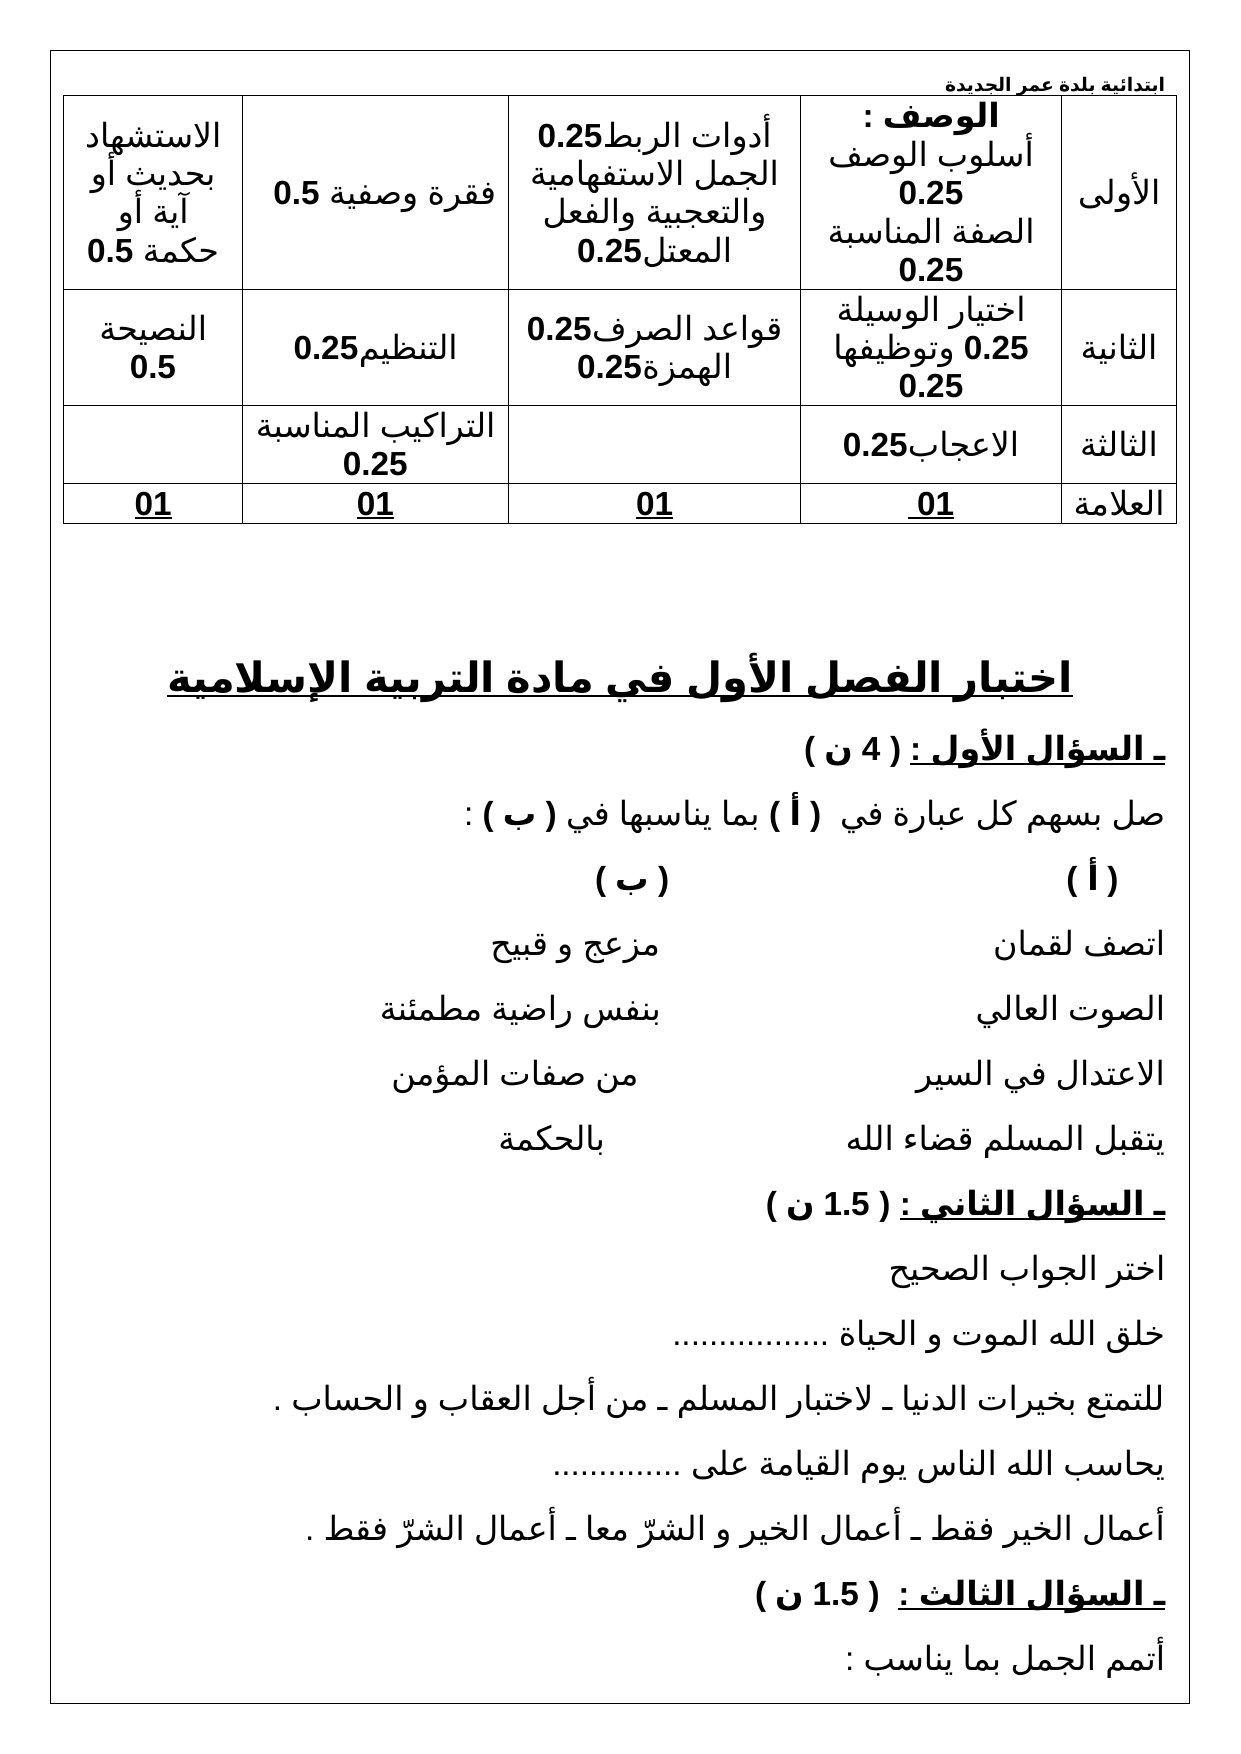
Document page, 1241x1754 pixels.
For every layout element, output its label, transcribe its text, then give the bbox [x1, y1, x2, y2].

table_cell الثالثة [1062, 406, 1176, 483]
text أتمم الجمل بما يناسب : [75, 1639, 1165, 1678]
text للتمتع بخيرات الدنيا ـ لاختبار المسلم ـ من أجل العقاب و الحساب . [75, 1379, 1165, 1418]
text أعمال الخير فقط ـ أعمال الخير و الشرّ معا ـ أعمال الشرّ فقط . [75, 1509, 1165, 1548]
text ـ السؤال الأول : ( 4 ن ) [75, 729, 1165, 768]
text خلق الله الموت و الحياة ................. [75, 1314, 1165, 1353]
table_cell [509, 406, 800, 483]
table_cell الاعجاب0.25 [801, 406, 1061, 483]
table_cell فقرة وصفية 0.5 [243, 96, 508, 289]
text ـ السؤال الثاني : ( 1.5 ن ) [75, 1184, 1165, 1223]
table_cell العلامة [1062, 484, 1176, 522]
table_cell الأولى [1062, 96, 1176, 289]
table_cell التنظيم0.25 [243, 290, 508, 405]
table_cell 01 [64, 484, 242, 522]
table_cell [64, 406, 242, 483]
text الاعتدال في السير من صفات المؤمن [75, 1054, 1165, 1093]
text اختر الجواب الصحيح [75, 1249, 1165, 1288]
table_cell 01 [801, 484, 1061, 522]
table_cell 01 [509, 484, 800, 522]
table_cell النصيحة 0.5 [64, 290, 242, 405]
text الصوت العالي بنفس راضية مطمئنة [75, 989, 1165, 1028]
table_cell قواعد الصرف0.25 الهمزة0.25 [509, 290, 800, 405]
table_cell 01 [243, 484, 508, 522]
text يحاسب الله الناس يوم القيامة على .............. [75, 1444, 1165, 1483]
table_cell أدوات الربط0.25 الجمل الاستفهامية والتعجبية والفعل المعتل0.25 [509, 96, 800, 289]
table_cell اختيار الوسيلة0.25 وتوظيفها 0.25 [801, 290, 1061, 405]
table_cell الاستشهاد بحديث أو آية أو حكمة 0.5 [64, 96, 242, 289]
text ـ السؤال الثالث : ( 1.5 ن ) [75, 1574, 1165, 1613]
table_cell الثانية [1062, 290, 1176, 405]
text يتقبل المسلم قضاء الله بالحكمة [75, 1119, 1165, 1158]
text اختبار الفصل الأول في مادة التربية الإسلامية [75, 653, 1165, 701]
text اتصف لقمان مزعج و قبيح [75, 924, 1165, 963]
text ( أ ) ( ب ) [75, 859, 1165, 898]
table_cell التراكيب المناسبة0.25 [243, 406, 508, 483]
table_cell الوصف : أسلوب الوصف 0.25 الصفة المناسبة0.25 [801, 96, 1061, 289]
text صل بسهم كل عبارة في ( أ ) بما يناسبها في ( ب ) : [75, 794, 1165, 833]
